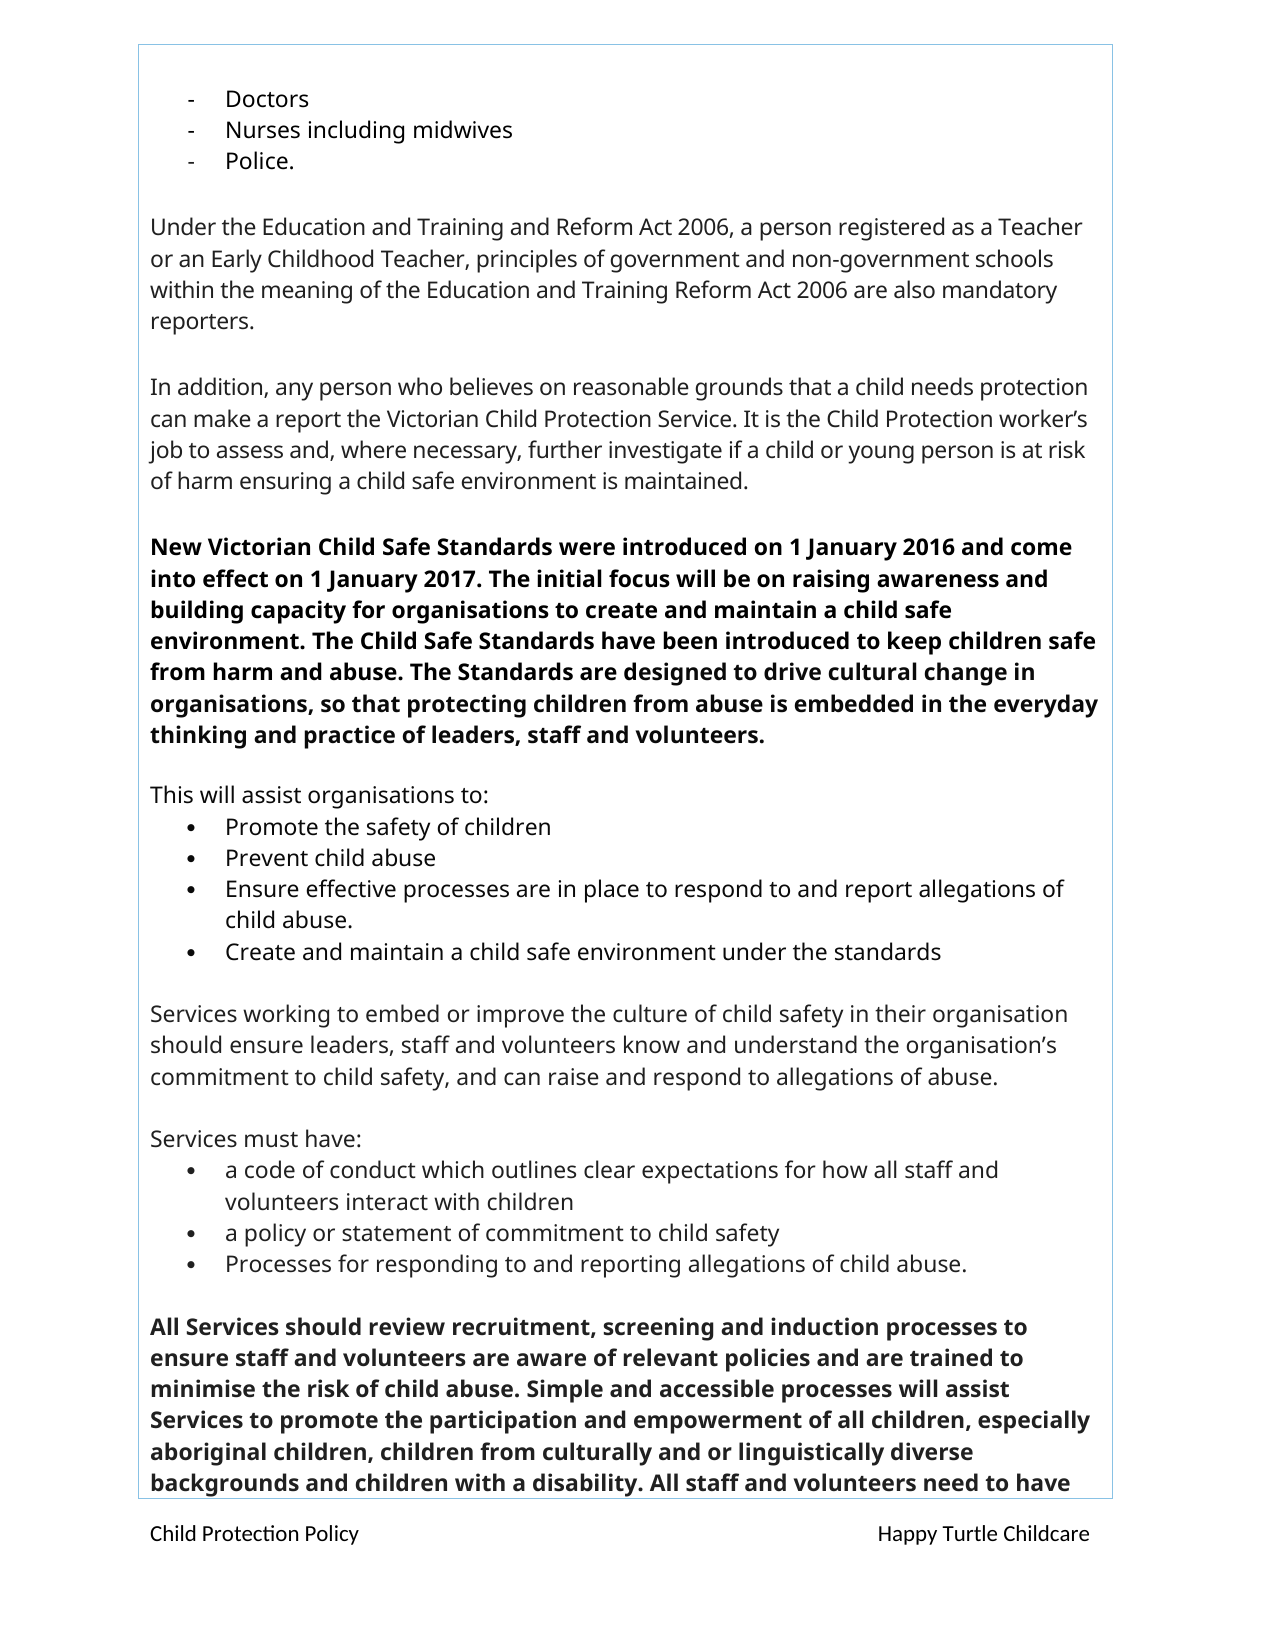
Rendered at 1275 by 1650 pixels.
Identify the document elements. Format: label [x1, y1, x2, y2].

table_cell [139, 45, 1112, 1498]
